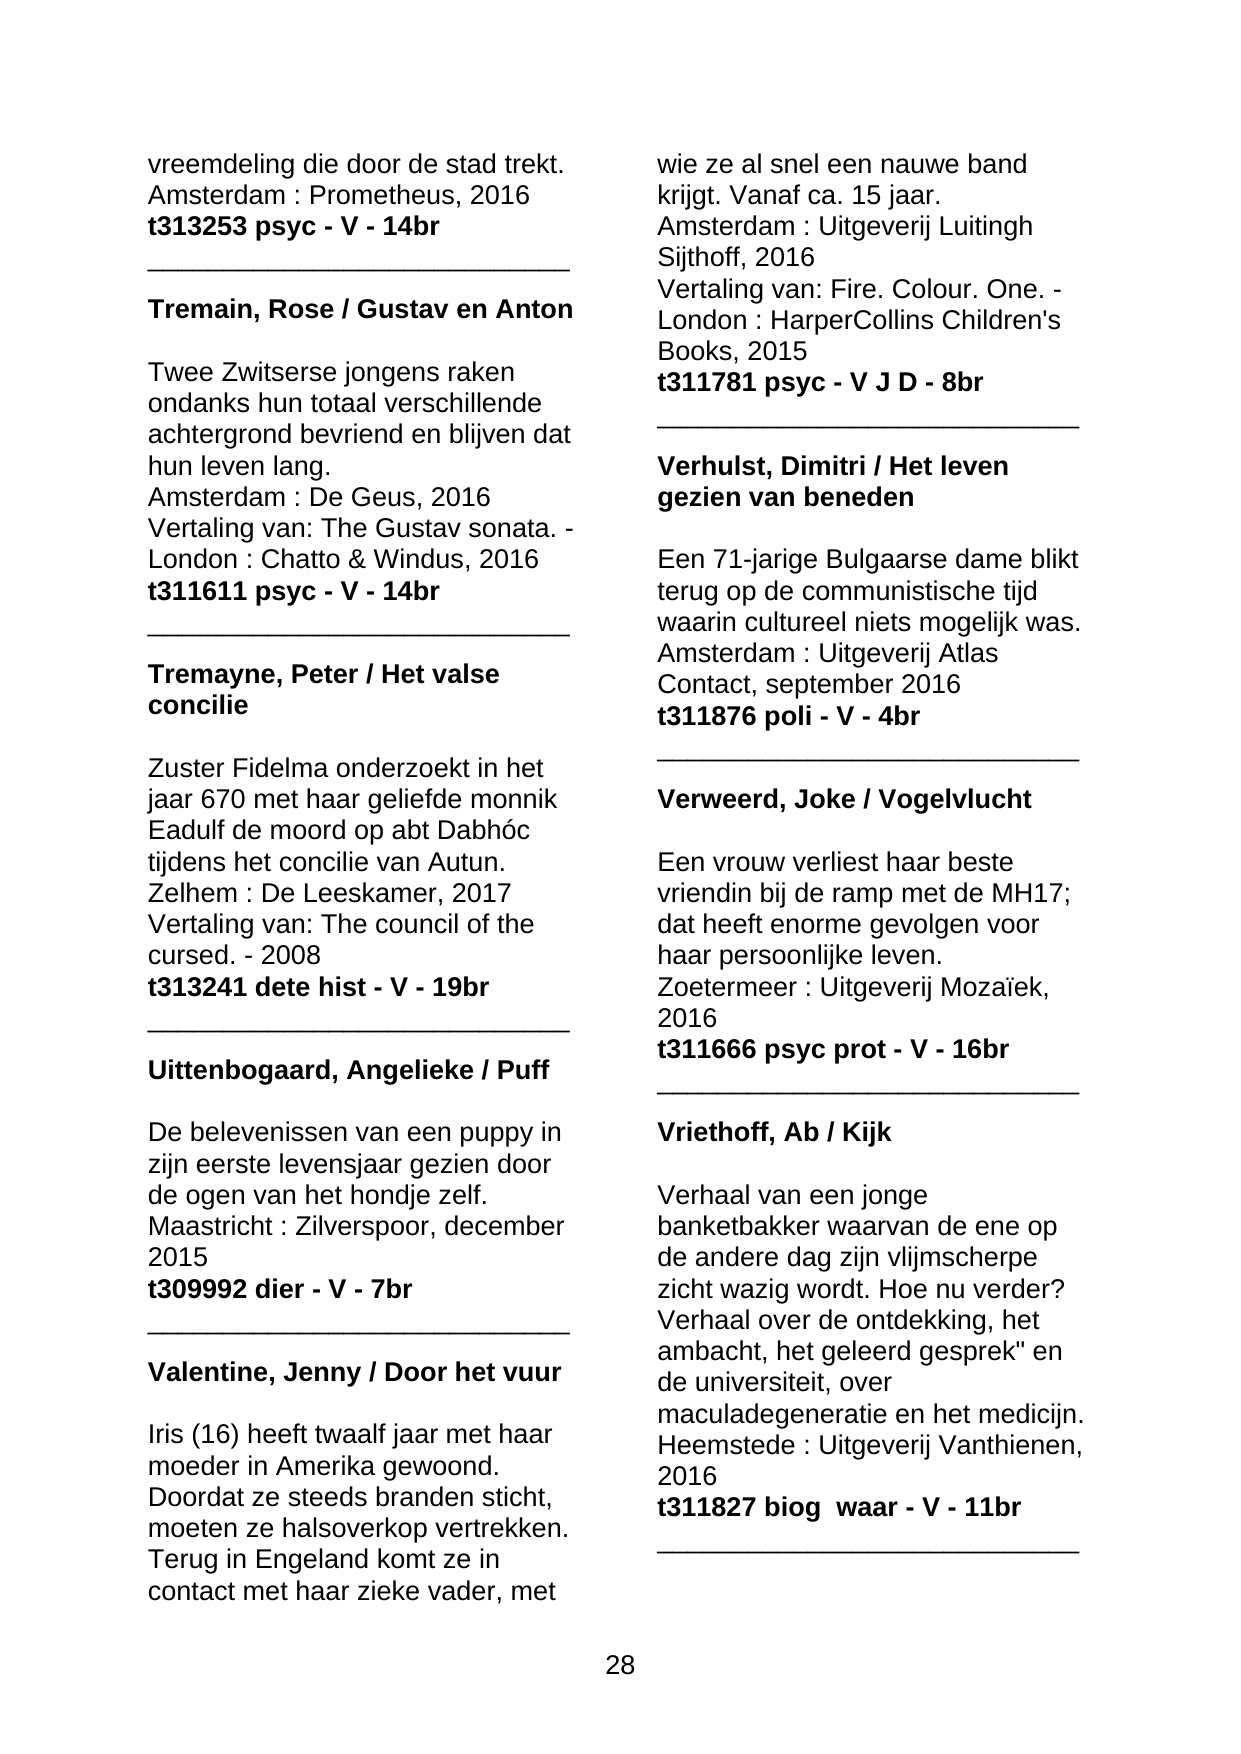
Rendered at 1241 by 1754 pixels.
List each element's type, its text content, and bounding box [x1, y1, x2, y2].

subtitle Uittenbogaard, Angelieke / Puff [148, 1054, 583, 1085]
text De belevenissen van een puppy in zijn eerste levensjaar gezien door de ogen van het hondje zelf. Maastricht : Zilverspoor, december 2015 t309992 dier - V - 7br ____________________________ [148, 1085, 583, 1335]
text Twee Zwitserse jongens raken ondanks hun totaal verschillende achtergrond bevriend en blijven dat hun leven lang. Amsterdam : De Geus, 2016 Vertaling van: The Gustav sonata. - London : Chatto & Windus, 2016 t311611 psyc - V - 14br ____________________________ [148, 325, 583, 637]
subtitle Tremayne, Peter / Het valse concilie [148, 658, 583, 721]
subtitle Tremain, Rose / Gustav en Anton [148, 293, 583, 325]
text Verhaal van een jonge banketbakker waarvan de ene op de andere dag zijn vlijmscherpe zicht wazig wordt. Hoe nu verder? Verhaal over de ontdekking, het ambacht, het geleerd gesprek" en de universiteit, over maculadegeneratie en het medicijn. Heemstede : Uitgeverij Vanthienen, 2016 t311827 biog waar - V - 11br ____________________________ [657, 1148, 1093, 1554]
text Zuster Fidelma onderzoekt in het jaar 670 met haar geliefde monnik Eadulf de moord op abt Dabhóc tijdens het concilie van Autun. Zelhem : De Leeskamer, 2017 Vertaling van: The council of the cursed. - 2008 t313241 dete hist - V - 19br ____________________________ [148, 721, 583, 1033]
subtitle Vriethoff, Ab / Kijk [657, 1116, 1093, 1148]
text Iris (16) heeft twaalf jaar met haar moeder in Amerika gewoond. Doordat ze steeds branden sticht, moeten ze halsoverkop vertrekken. Terug in Engeland komt ze in contact met haar zieke vader, met wie ze al snel een nauwe band krijgt. Vanaf ca. 15 jaar. Amsterdam : Uitgeverij Luitingh Sijthoff, 2016 Vertaling van: Fire. Colour. One. - London : HarperCollins Children's Books, 2015 t311781 psyc - V J D - 8br ____________________________ [148, 1387, 583, 1606]
subtitle Verhulst, Dimitri / Het leven gezien van beneden [657, 450, 1093, 512]
subtitle Valentine, Jenny / Door het vuur [148, 1356, 583, 1387]
text Iris (16) heeft twaalf jaar met haar moeder in Amerika gewoond. Doordat ze steeds branden sticht, moeten ze halsoverkop vertrekken. Terug in Engeland komt ze in contact met haar zieke vader, met wie ze al snel een nauwe band krijgt. Vanaf ca. 15 jaar. Amsterdam : Uitgeverij Luitingh Sijthoff, 2016 Vertaling van: Fire. Colour. One. - London : HarperCollins Children's Books, 2015 t311781 psyc - V J D - 8br ____________________________ [657, 148, 1093, 429]
text Een vrouw verliest haar beste vriendin bij de ramp met de MH17; dat heeft enorme gevolgen voor haar persoonlijke leven. Zoetermeer : Uitgeverij Mozaïek, 2016 t311666 psyc prot - V - 16br ____________________________ [657, 814, 1093, 1096]
subtitle Verweerd, Joke / Vogelvlucht [657, 783, 1093, 814]
text Een 71-jarige Bulgaarse dame blikt terug op de communistische tijd waarin cultureel niets mogelijk was. Amsterdam : Uitgeverij Atlas Contact, september 2016 t311876 poli - V - 4br ____________________________ [657, 512, 1093, 762]
